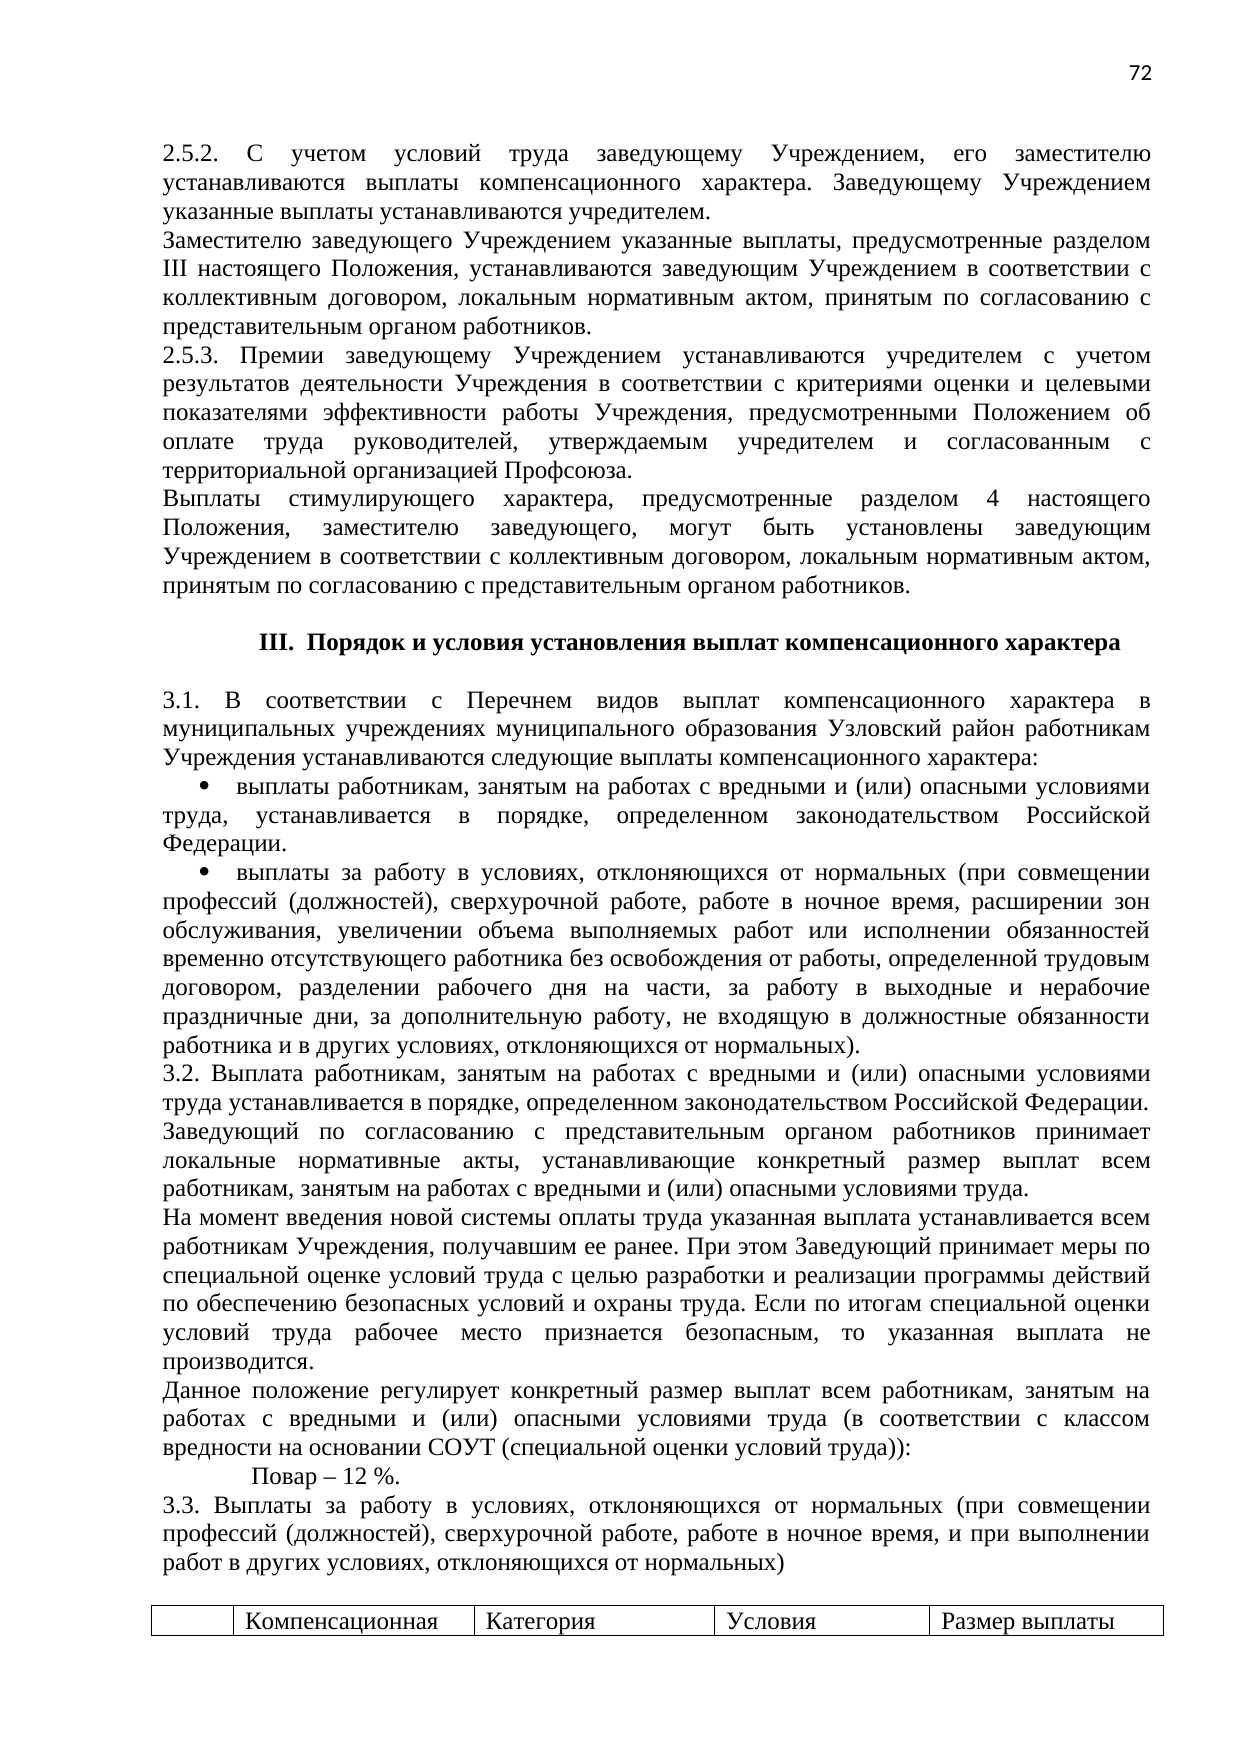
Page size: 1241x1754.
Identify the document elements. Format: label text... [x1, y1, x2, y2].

text 2.5.2. С учетом условий труда заведующему Учреждением, его заместителю устанавливаются выплаты компенсационного характера. Заведующему Учреждением указанные выплаты устанавливаются учредителем. [162, 138, 1152, 225]
table_header Размер выплаты [930, 1606, 1163, 1634]
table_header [715, 1606, 929, 1634]
text Данное положение регулирует конкретный размер выплат всем работникам, занятым на работах с вредными и (или) опасными условиями труда (в соответствии с классом вредности на основании СОУТ (специальной оценки условий труда)): [162, 1375, 1151, 1461]
text На момент введения новой системы оплаты труда указанная выплата устанавливается всем работникам Учреждения, получавшим ее ранее. При этом Заведующий принимает меры по специальной оценке условий труда с целью разработки и реализации программы действий по обеспечению безопасных условий и охраны труда. Если по итогам специальной оценки условий труда рабочее место признается безопасным, то указанная выплата не производится. [162, 1202, 1152, 1375]
text 3.2. Выплата работникам, занятым на работах с вредными и (или) опасными условиями труда устанавливается в порядке, определенном законодательством Российской Федерации. [162, 1058, 1152, 1116]
text 2.5.3. Премии заведующему Учреждением устанавливаются учредителем с учетом результатов деятельности Учреждения в соответствии с критериями оценки и целевыми показателями эффективности работы Учреждения, предусмотренными Положением об оплате труда руководителей, утверждаемым учредителем и согласованным с территориальной организацией Профсоюза. [162, 340, 1152, 483]
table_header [234, 1606, 474, 1634]
table_header [152, 1606, 233, 1634]
text Заместителю заведующего Учреждением указанные выплаты, предусмотренные разделом III настоящего Положения, устанавливаются заведующим Учреждением в соответствии с коллективным договором, локальным нормативным актом, принятым по согласованию с представительным органом работников. [162, 225, 1152, 340]
text Выплаты стимулирующего характера, предусмотренные разделом 4 настоящего Положения, заместителю заведующего, могут быть установлены заведующим Учреждением в соответствии с коллективным договором, локальным нормативным актом, принятым по согласованию с представительным органом работников. [162, 483, 1152, 598]
text Заведующий по согласованию с представительным органом работников принимает локальные нормативные акты, устанавливающие конкретный размер выплат всем работникам, занятым на работах с вредными и (или) опасными условиями труда. [162, 1116, 1152, 1202]
text III. Порядок и условия установления выплат компенсационного характера [228, 627, 1151, 656]
text Повар – 12 %. [162, 1461, 1151, 1490]
table_header Категория работника [475, 1606, 714, 1634]
text 3.3. Выплаты за работу в условиях, отклоняющихся от нормальных (при совмещении профессий (должностей), сверхурочной работе, работе в ночное время, и при выполнении работ в других условиях, отклоняющихся от нормальных) [162, 1490, 1151, 1576]
list выплаты работникам, занятым на работах с вредными и (или) опасными условиями труда, устанавливается в порядке, определенном законодательством Российской Федерации. [162, 771, 1151, 857]
list выплаты за работу в условиях, отклоняющихся от нормальных (при совмещении профессий (должностей), сверхурочной работе, работе в ночное время, расширении зон обслуживания, увеличении объема выполняемых работ или исполнении обязанностей временно отсутствующего работника без освобождения от работы, определенной трудовым договором, разделении рабочего дня на части, за работу в выходные и нерабочие праздничные дни, за дополнительную работу, не входящую в должностные обязанности работника и в других условиях, отклоняющихся от нормальных). [162, 857, 1151, 1058]
text 3.1. В соответствии с Перечнем видов выплат компенсационного характера в муниципальных учреждениях муниципального образования Узловский район работникам Учреждения устанавливаются следующие выплаты компенсационного характера: [162, 685, 1151, 771]
